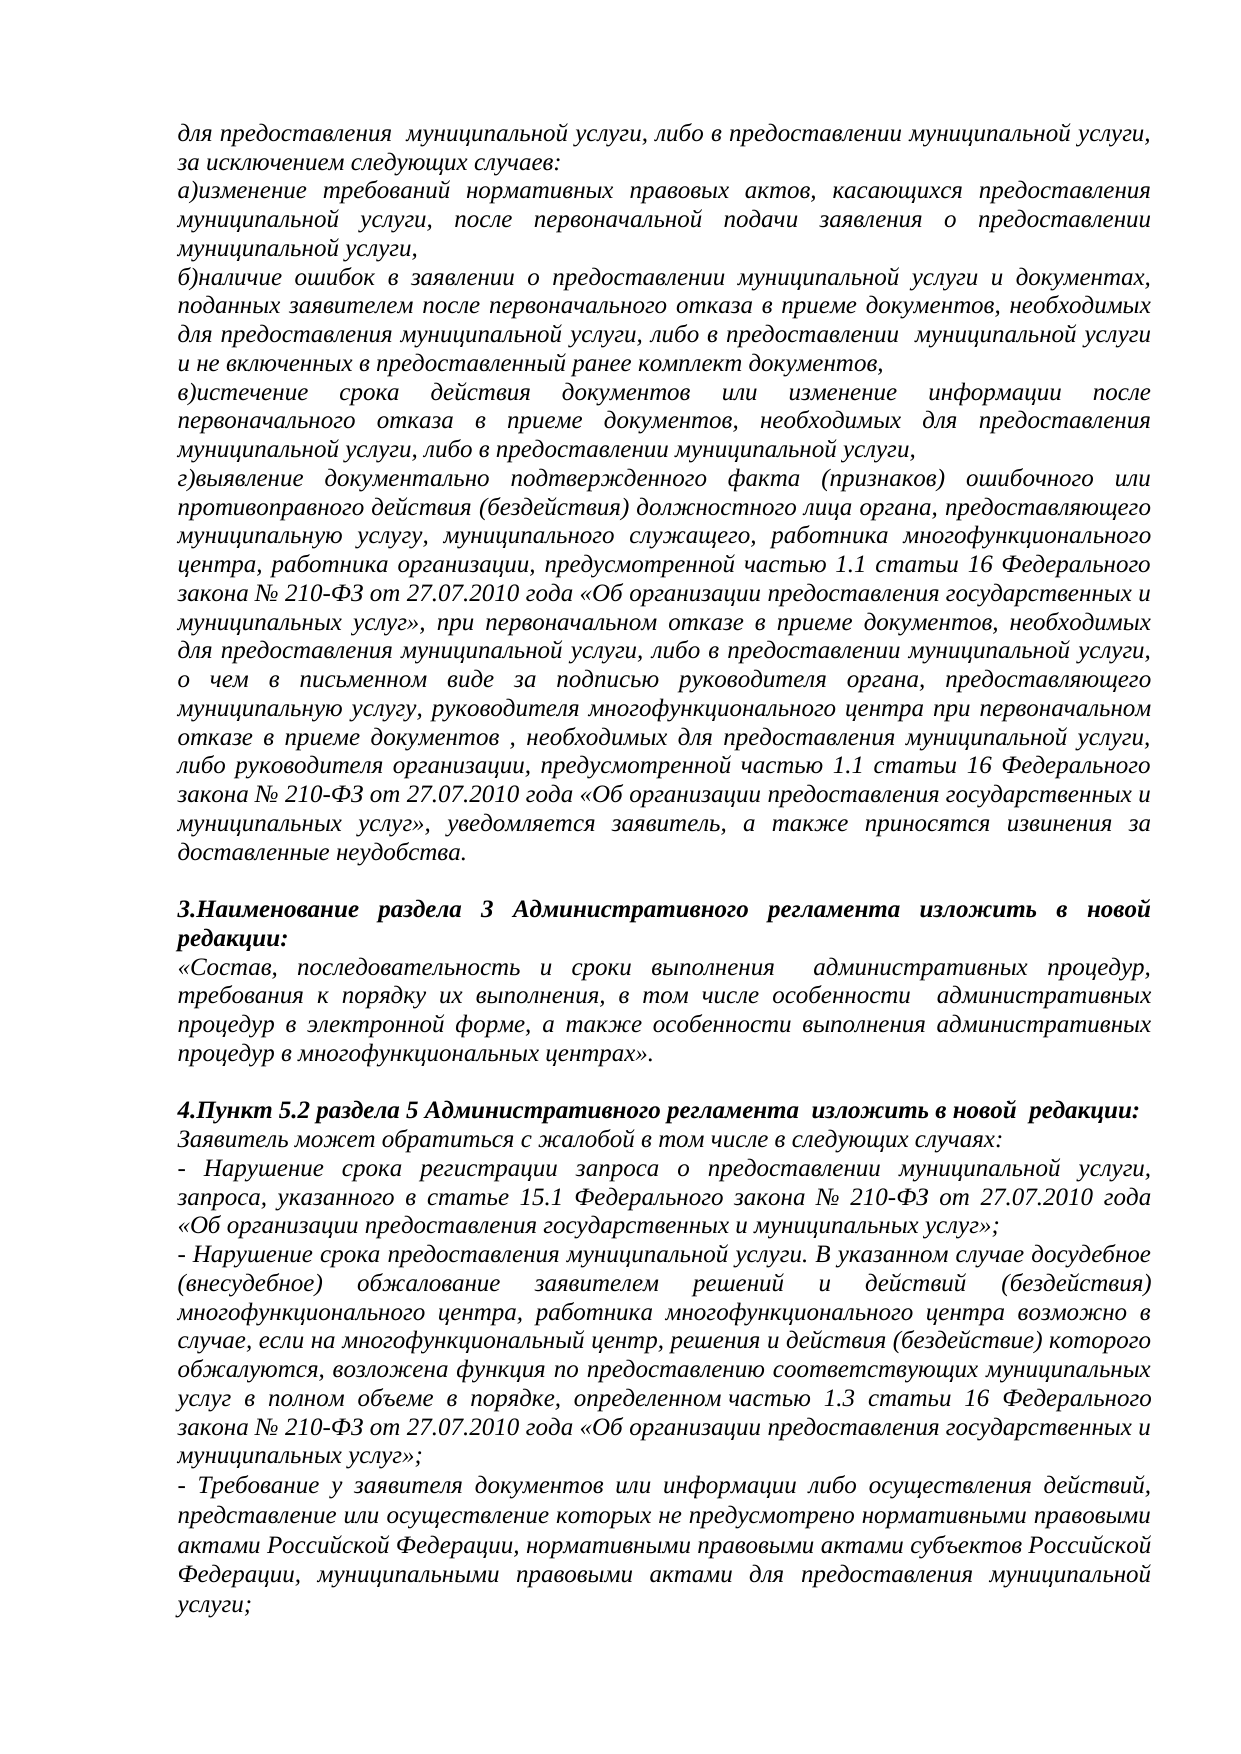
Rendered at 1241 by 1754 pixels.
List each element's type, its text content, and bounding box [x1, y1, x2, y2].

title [177, 118, 1152, 176]
title - Нарушение срока регистрации запроса о предоставлении муниципальной услуги, запроса, указанного в статье 15.1 Федерального закона № 210-ФЗ от 27.07.2010 года «Об организации предоставления государственных и муниципальных услуг»; [177, 1153, 1152, 1239]
text - Требование у заявителя документов или информации либо осуществления действий, представление или осуществление которых не предусмотрено нормативными правовыми актами Российской Федерации, нормативными правовыми актами субъектов Российской Федерации, муниципальными правовыми актами для предоставления муниципальной услуги; [177, 1469, 1152, 1618]
title б)наличие ошибок в заявлении о предоставлении муниципальной услуги и документах, поданных заявителем после первоначального отказа в приеме документов, необходимых для предоставления муниципальной услуги, либо в предоставлении муниципальной услуги и не включенных в предоставленный ранее комплект документов, [177, 262, 1152, 377]
title в)истечение срока действия документов или изменение информации после первоначального отказа в приеме документов, необходимых для предоставления муниципальной услуги, либо в предоставлении муниципальной услуги, [177, 377, 1152, 463]
title Заявитель может обратиться с жалобой в том числе в следующих случаях: [177, 1124, 1152, 1153]
title - Нарушение срока предоставления муниципальной услуги. В указанном случае досудебное (внесудебное) обжалование заявителем решений и действий (бездействия) многофункционального центра, работника многофункционального центра возможно в случае, если на многофункциональный центр, решения и действия (бездействие) которого обжалуются, возложена функция по предоставлению соответствующих муниципальных услуг в полном объеме в порядке, определенном частью 1.3 статьи 16 Федерального закона № 210-ФЗ от 27.07.2010 года «Об организации предоставления государственных и муниципальных услуг»; [177, 1239, 1152, 1469]
title а)изменение требований нормативных правовых актов, касающихся предоставления муниципальной услуги, после первоначальной подачи заявления о предоставлении муниципальной услуги, [177, 176, 1152, 262]
title 4.Пункт 5.2 раздела 5 Административного регламента изложить в новой редакции: [177, 1096, 1152, 1124]
title «Состав, последовательность и сроки выполнения административных процедур, требования к порядку их выполнения, в том числе особенности административных процедур в электронной форме, а также особенности выполнения административных процедур в многофункциональных центрах». [177, 952, 1152, 1067]
title 3.Наименование раздела 3 Административного регламента изложить в новой редакции: [177, 894, 1152, 952]
title г)выявление документально подтвержденного факта (признаков) ошибочного или противоправного действия (бездействия) должностного лица органа, предоставляющего муниципальную услугу, муниципального служащего, работника многофункционального центра, работника организации, предусмотренной частью 1.1 статьи 16 Федерального закона № 210-ФЗ от 27.07.2010 года «Об организации предоставления государственных и муниципальных услуг», при первоначальном отказе в приеме документов, необходимых для предоставления муниципальной услуги, либо в предоставлении муниципальной услуги, о чем в письменном виде за подписью руководителя органа, предоставляющего муниципальную услугу, руководителя многофункционального центра при первоначальном отказе в приеме документов , необходимых для предоставления муниципальной услуги, либо руководителя организации, предусмотренной частью 1.1 статьи 16 Федерального закона № 210-ФЗ от 27.07.2010 года «Об организации предоставления государственных и муниципальных услуг», уведомляется заявитель, а также приносятся извинения за доставленные неудобства. [177, 463, 1152, 866]
